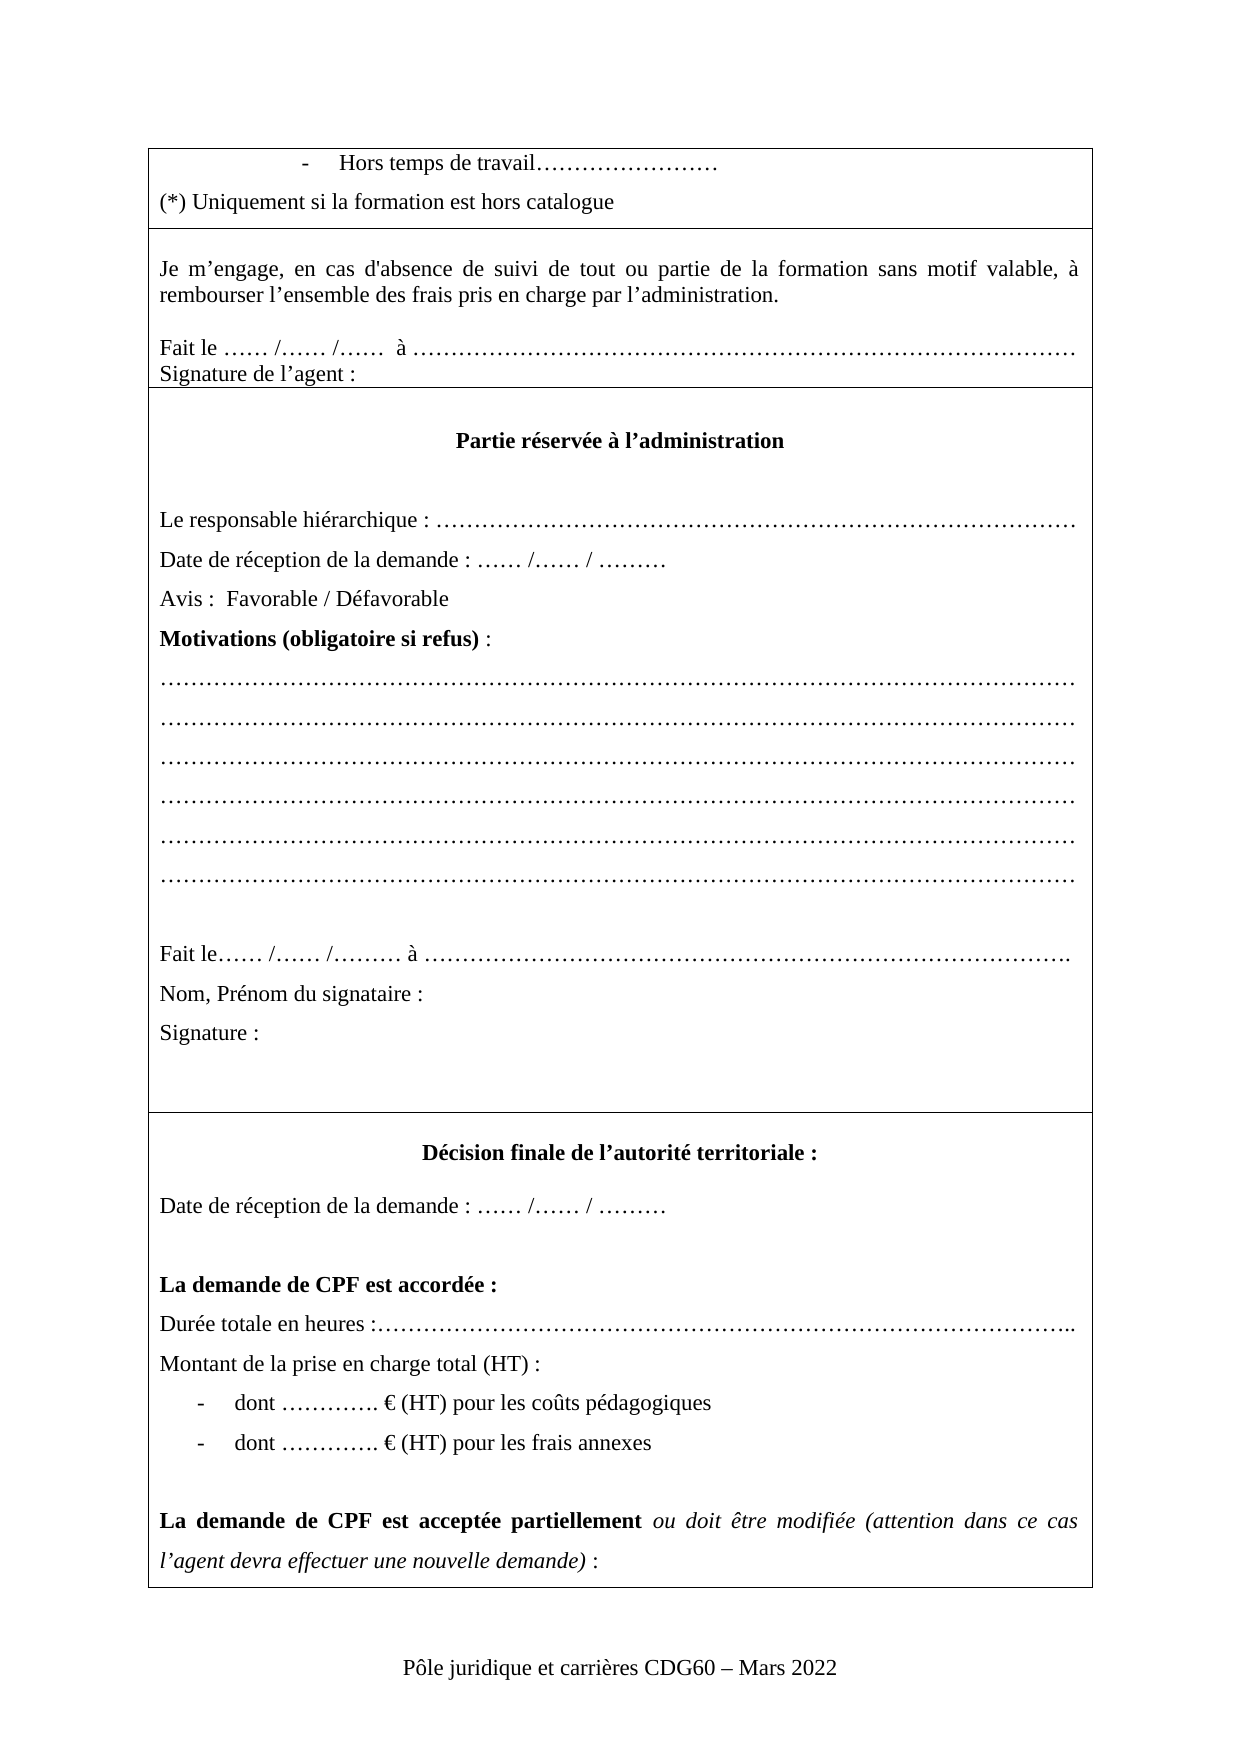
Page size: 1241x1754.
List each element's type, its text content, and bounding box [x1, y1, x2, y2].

table_cell Je m’engage, en cas d'absence de suivi de tout ou partie de la formation sans motif valable, à rembourser l’ensemble des frais pris en charge par l’administration. Fait le …… /…… /…… à …………………………………………………………………………… Signature de l’agent : [149, 229, 1092, 387]
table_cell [149, 149, 1092, 228]
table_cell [149, 1113, 1092, 1587]
table_cell Partie réservée à l’administration Le responsable hiérarchique : ………………………………………………………………………… Date de réception de la demande : …… /…… / ……… Avis : Favorable / Défavorable Motivations (obligatoire si refus) : ………………………………………………………………………………………………………… ………………………………………………………………………………………………………… ………………………………………………………………………………………………………… ………………………………………………………………………………………………………… ………………………………………………………………………………………………………… ………………………………………………………………………………………………………… Fait le…… /…… /……… à …………………………………………………………………………. Nom, Prénom du signataire : Signature : [149, 388, 1092, 1112]
